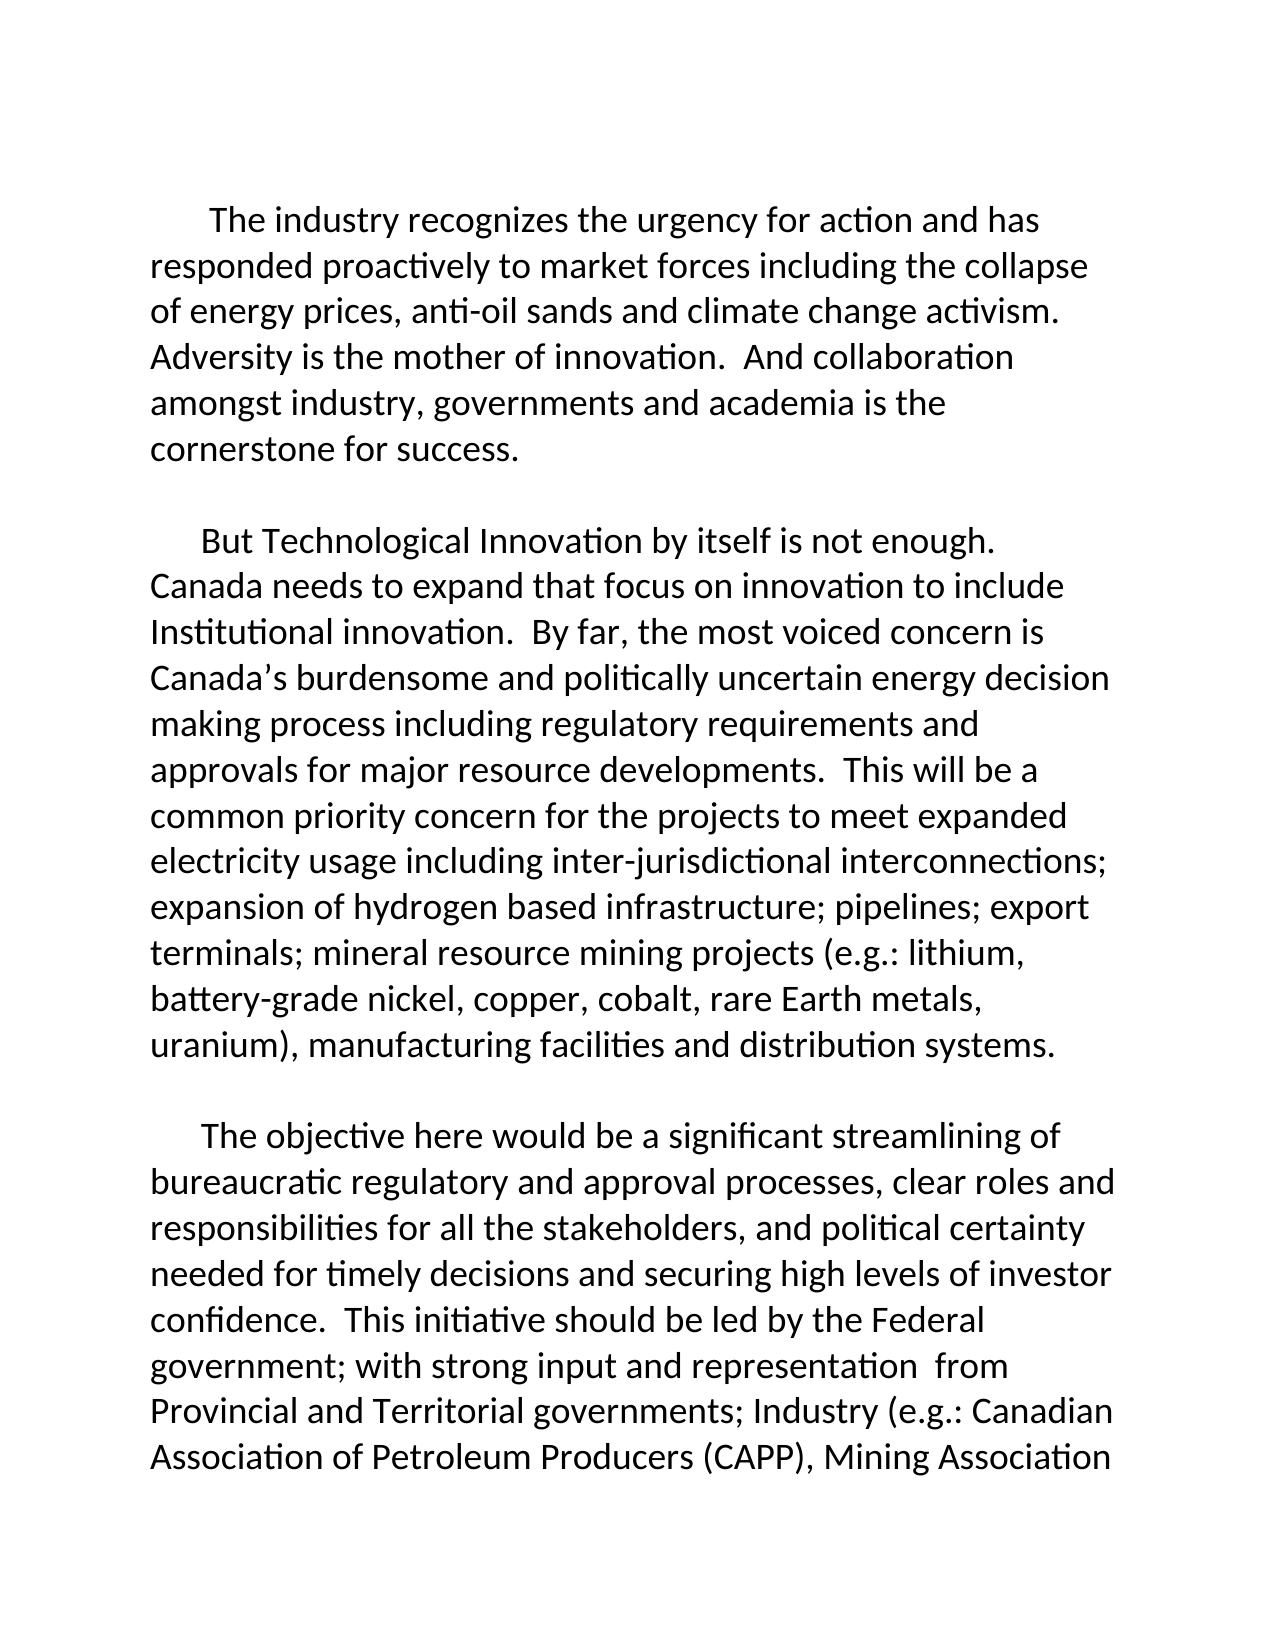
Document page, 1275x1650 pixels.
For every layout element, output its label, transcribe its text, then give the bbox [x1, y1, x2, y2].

text The industry recognizes the urgency for action and has responded proactively to market forces including the collapse of energy prices, anti-oil sands and climate change activism. Adversity is the mother of innovation. And collaboration amongst industry, governments and academia is the cornerstone for success. [150, 196, 1125, 471]
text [150, 1112, 1125, 1479]
text But Technological Innovation by itself is not enough. Canada needs to expand that focus on innovation to include Institutional innovation. By far, the most voiced concern is Canada’s burdensome and politically uncertain energy decision making process including regulatory requirements and approvals for major resource developments. This will be a common priority concern for the projects to meet expanded electricity usage including inter-jurisdictional interconnections; expansion of hydrogen based infrastructure; pipelines; export terminals; mineral resource mining projects (e.g.: lithium, battery-grade nickel, copper, cobalt, rare Earth metals, uranium), manufacturing facilities and distribution systems. [150, 517, 1125, 1067]
